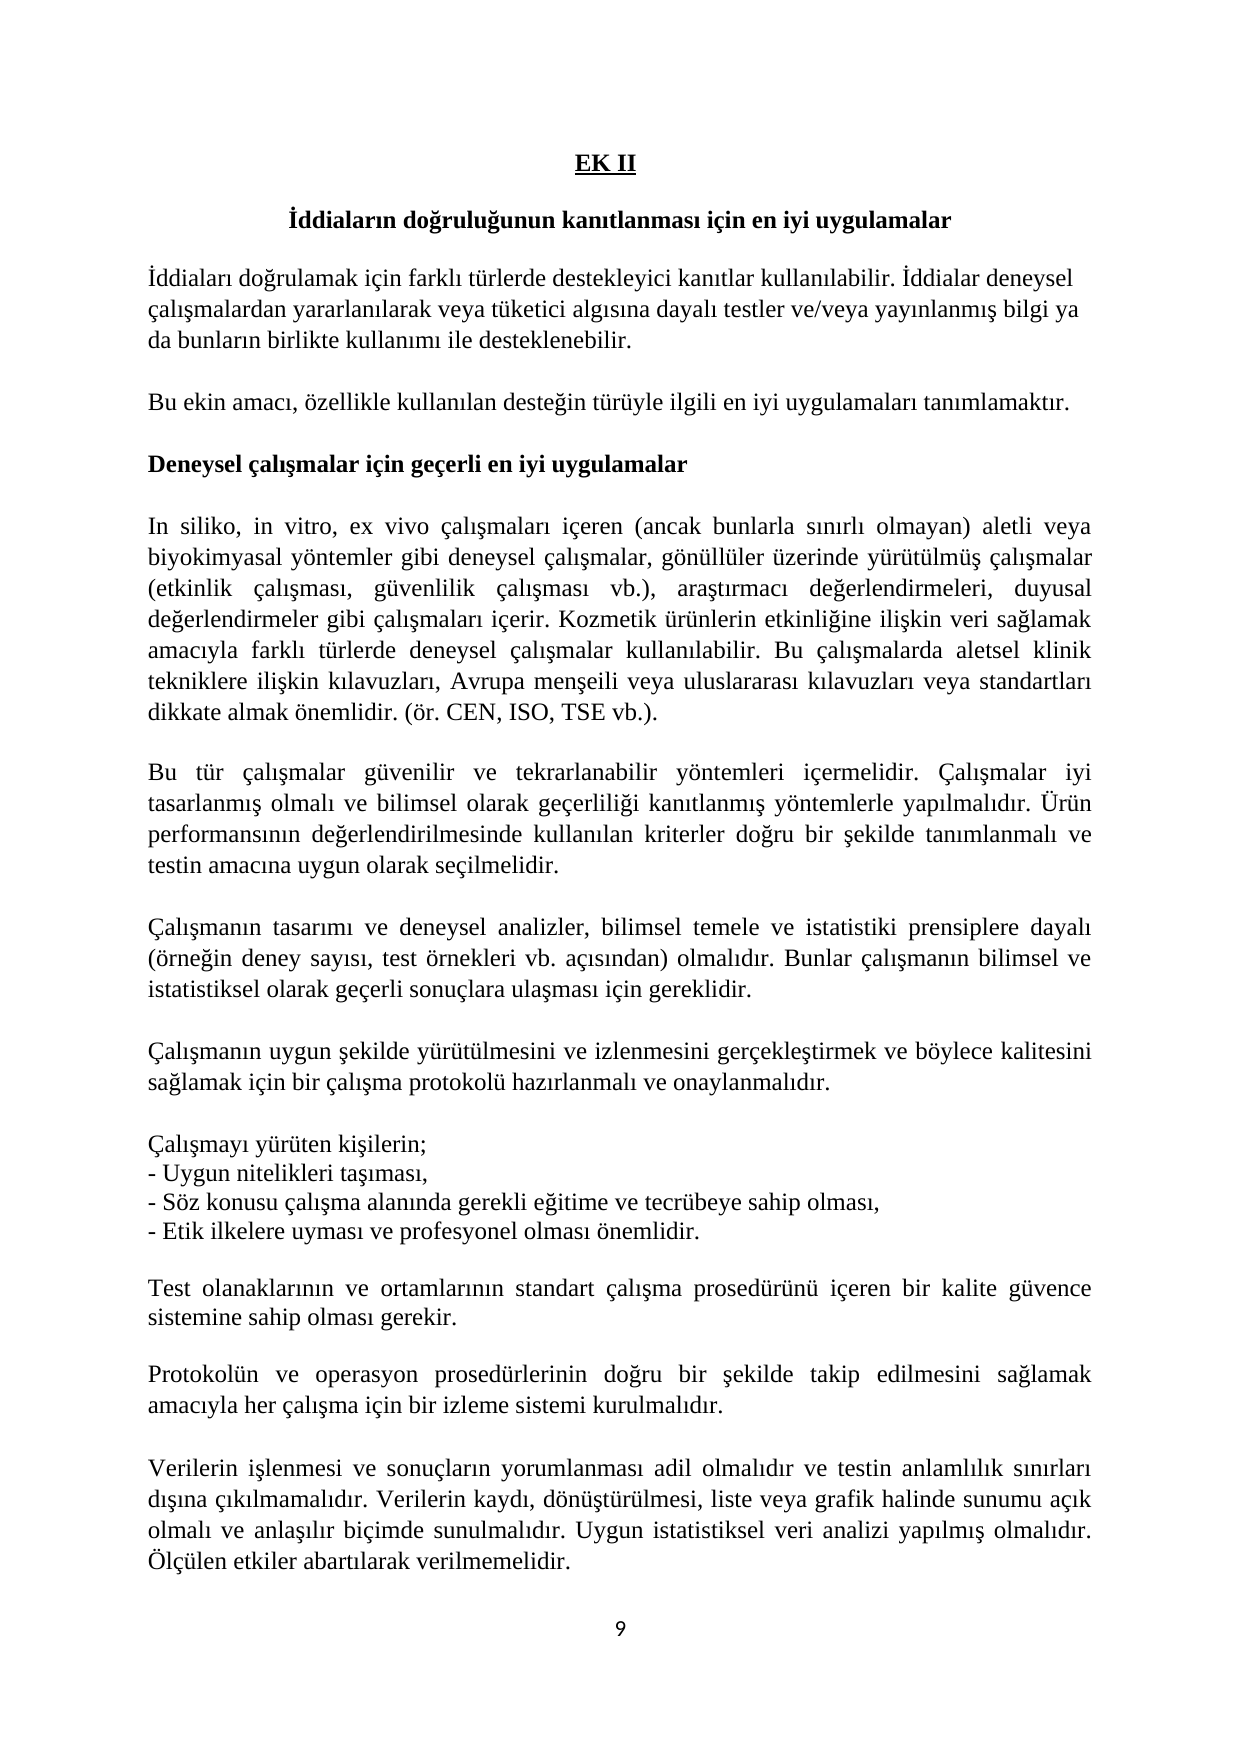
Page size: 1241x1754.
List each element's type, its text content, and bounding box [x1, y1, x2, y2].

text Çalışmanın tasarımı ve deneysel analizler, bilimsel temele ve istatistiki prensiplere dayalı (örneğin deney sayısı, test örnekleri vb. açısından) olmalıdır. Bunlar çalışmanın bilimsel ve istatistiksel olarak geçerli sonuçlara ulaşması için gereklidir. [148, 912, 1093, 1003]
text Test olanaklarının ve ortamlarının standart çalışma prosedürünü içeren bir kalite güvence sistemine sahip olması gerekir. [148, 1273, 1093, 1331]
text Bu tür çalışmalar güvenilir ve tekrarlanabilir yöntemleri içermelidir. Çalışmalar iyi tasarlanmış olmalı ve bilimsel olarak geçerliliği kanıtlanmış yöntemlerle yapılmalıdır. Ürün performansının değerlendirilmesinde kullanılan kriterler doğru bir şekilde tanımlanmalı ve testin amacına uygun olarak seçilmelidir. [148, 757, 1093, 879]
text EK II [148, 148, 1063, 176]
text - Etik ilkelere uyması ve profesyonel olması önemlidir. [148, 1216, 1093, 1244]
text Deneysel çalışmalar için geçerli en iyi uygulamalar [148, 449, 1093, 478]
text İddiaları doğrulamak için farklı türlerde destekleyici kanıtlar kullanılabilir. İddialar deneysel çalışmalardan yararlanılarak veya tüketici algısına dayalı testler ve/veya yayınlanmış bilgi ya da bunların birlikte kullanımı ile desteklenebilir. [148, 263, 1093, 353]
text - Uygun nitelikleri taşıması, [148, 1158, 1093, 1187]
text - Söz konusu çalışma alanında gerekli eğitime ve tecrübeye sahip olması, [148, 1187, 1093, 1216]
text İddiaların doğruluğunun kanıtlanması için en iyi uygulamalar [148, 205, 1093, 234]
text Verilerin işlenmesi ve sonuçların yorumlanması adil olmalıdır ve testin anlamlılık sınırları dışına çıkılmamalıdır. Verilerin kaydı, dönüştürülmesi, liste veya grafik halinde sunumu açık olmalı ve anlaşılır biçimde sunulmalıdır. Uygun istatistiksel veri analizi yapılmış olmalıdır. Ölçülen etkiler abartılarak verilmemelidir. [148, 1453, 1093, 1574]
text Çalışmayı yürüten kişilerin; [148, 1129, 1093, 1158]
text Protokolün ve operasyon prosedürlerinin doğru bir şekilde takip edilmesini sağlamak amacıyla her çalışma için bir izleme sistemi kurulmalıdır. [148, 1359, 1093, 1419]
text Çalışmanın uygun şekilde yürütülmesini ve izlenmesini gerçekleştirmek ve böylece kalitesini sağlamak için bir çalışma protokolü hazırlanmalı ve onaylanmalıdır. [148, 1036, 1093, 1096]
text Bu ekin amacı, özellikle kullanılan desteğin türüyle ilgili en iyi uygulamaları tanımlamaktır. [148, 387, 1093, 416]
text In siliko, in vitro, ex vivo çalışmaları içeren (ancak bunlarla sınırlı olmayan) aletli veya biyokimyasal yöntemler gibi deneysel çalışmalar, gönüllüler üzerinde yürütülmüş çalışmalar (etkinlik çalışması, güvenlilik çalışması vb.), araştırmacı değerlendirmeleri, duyusal değerlendirmeler gibi çalışmaları içerir. Kozmetik ürünlerin etkinliğine ilişkin veri sağlamak amacıyla farklı türlerde deneysel çalışmalar kullanılabilir. Bu çalışmalarda aletsel klinik tekniklere ilişkin kılavuzları, Avrupa menşeili veya uluslararası kılavuzları veya standartları dikkate almak önemlidir. (ör. CEN, ISO, TSE vb.). [148, 511, 1093, 726]
